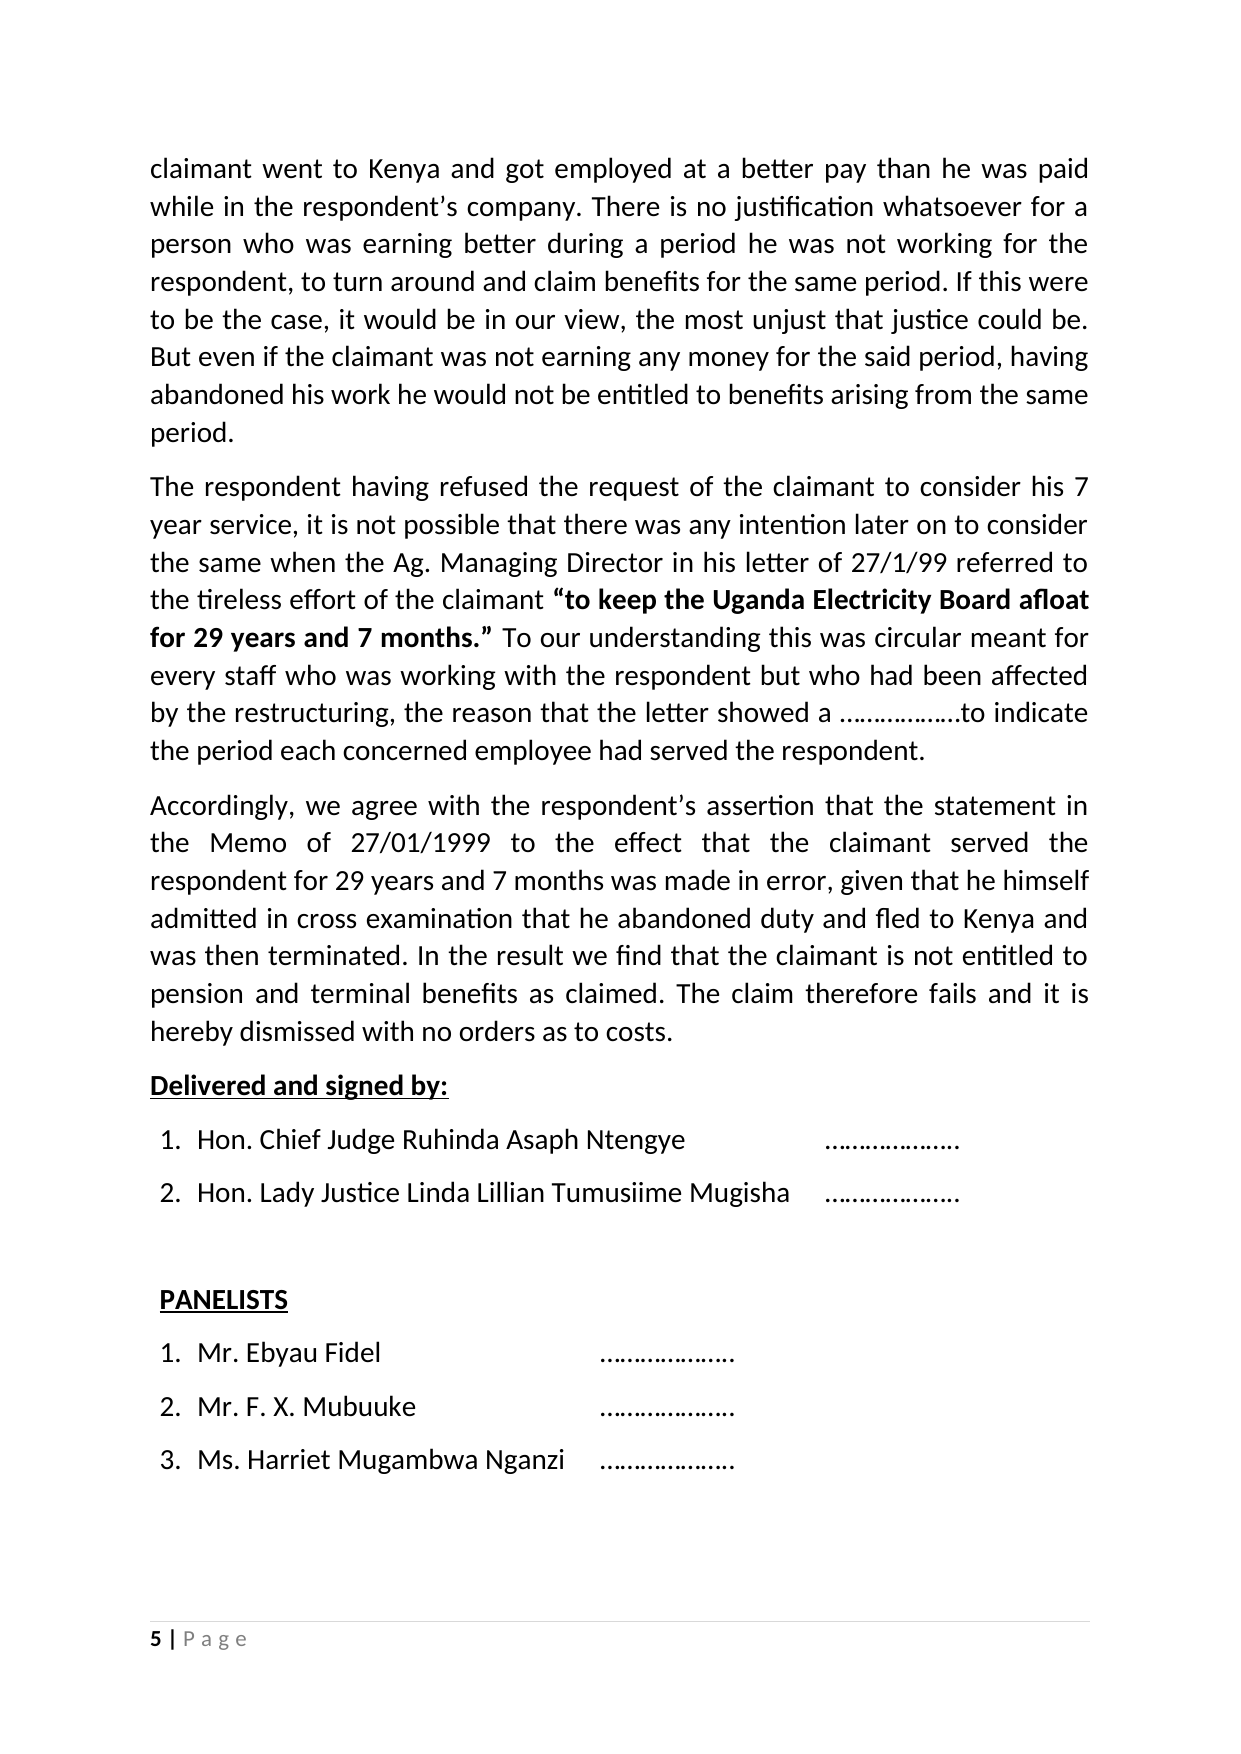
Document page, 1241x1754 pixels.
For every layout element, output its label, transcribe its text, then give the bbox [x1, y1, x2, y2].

list Mr. Ebyau Fidel ……………….. [159, 1334, 1090, 1370]
text Accordingly, we agree with the respondent’s assertion that the statement in the Memo of 27/01/1999 to the effect that the claimant served the respondent for 29 years and 7 months was made in error, given that he himself admitted in cross examination that he abandoned duty and fled to Kenya and was then terminated. In the result we find that the claimant is not entitled to pension and terminal benefits as claimed. The claim therefore fails and it is hereby dismissed with no orders as to costs. [150, 787, 1090, 1048]
text Delivered and signed by: [150, 1067, 1090, 1103]
text The respondent having refused the request of the claimant to consider his 7 year service, it is not possible that there was any intention later on to consider the same when the Ag. Managing Director in his letter of 27/1/99 referred to the tireless effort of the claimant “to keep the Uganda Electricity Board afloat for 29 years and 7 months.” To our understanding this was circular meant for every staff who was working with the respondent but who had been affected by the restructuring, the reason that the letter showed a ………………to indicate the period each concerned employee had served the respondent. [150, 468, 1090, 768]
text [150, 150, 1090, 449]
text PANELISTS [159, 1281, 1090, 1317]
list Hon. Chief Judge Ruhinda Asaph Ntengye ……………….. [159, 1121, 1090, 1156]
list Ms. Harriet Mugambwa Nganzi ……………….. [159, 1441, 1090, 1477]
list Mr. F. X. Mubuuke ……………….. [159, 1388, 1090, 1423]
list Hon. Lady Justice Linda Lillian Tumusiime Mugisha ……………….. [159, 1174, 1090, 1210]
